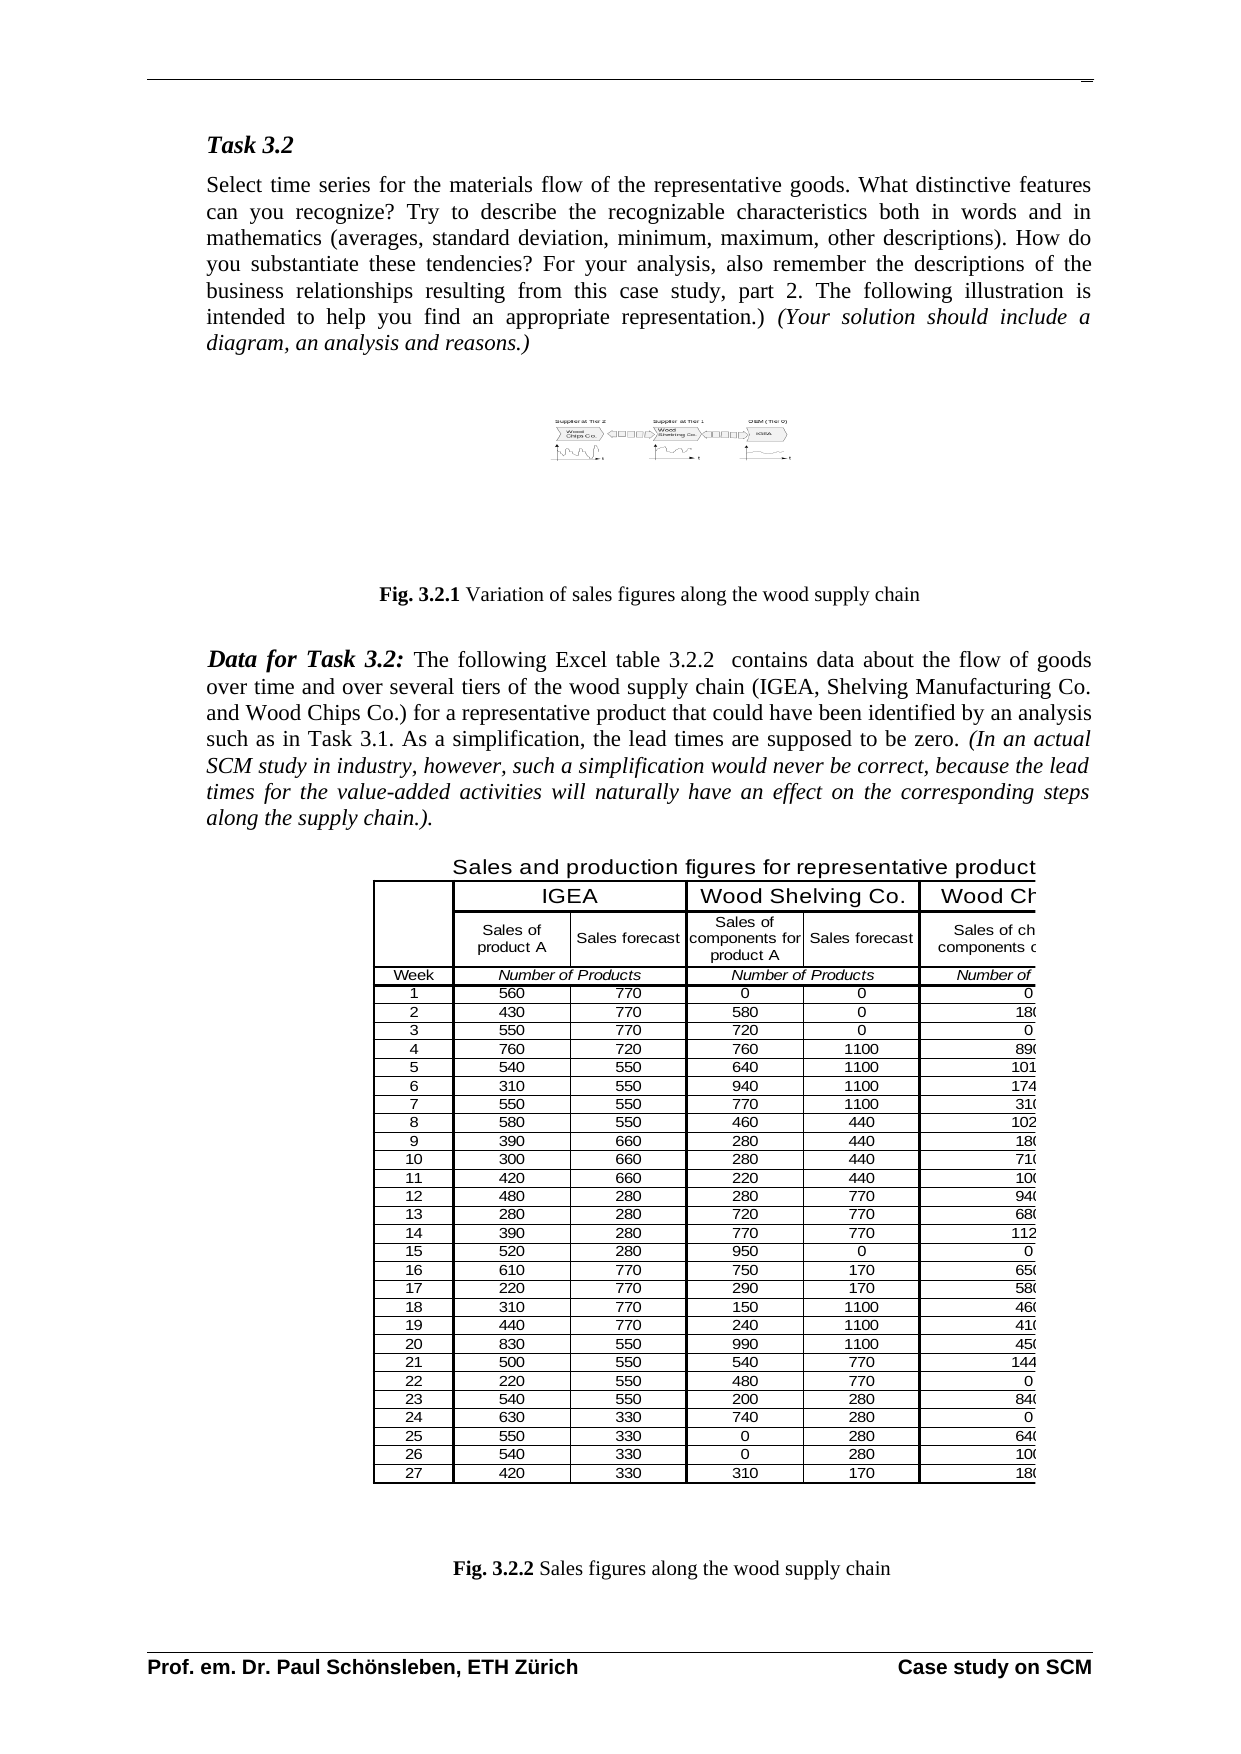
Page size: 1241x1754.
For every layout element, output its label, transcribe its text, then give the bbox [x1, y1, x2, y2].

subtitle Data for Task 3.2: The following Excel table 3.2.2 contains data about the flow of goods over time and over several tiers of the wood supply chain (IGEA, Shelving Manufacturing Co. and Wood Chips Co.) for a representative product that could have been identified by an analysis such as in Task 3.1. As a simplification, the lead times are supposed to be zero. (In an actual SCM study in industry, however, such a simplification would never be correct, because the lead times for the value-added activities will naturally have an effect on the corresponding steps along the supply chain.). [206, 644, 1093, 831]
text Fig. 3.2.2 Sales figures along the wood supply chain [251, 1556, 1093, 1580]
subtitle Task 3.2 [206, 130, 1093, 159]
text Select time series for the materials flow of the representative goods. What distinctive features can you recognize? Try to describe the recognizable characteristics both in words and in mathematics (averages, standard deviation, minimum, maximum, other descriptions). How do you substantiate these tendencies? For your analysis, also remember the descriptions of the business relationships resulting from this case study, part 2. The following illustration is intended to help you find an appropriate representation.) (Your solution should include a diagram, an analysis and reasons.) [206, 171, 1093, 356]
text Fig. 3.2.1 Variation of sales figures along the wood supply chain [206, 582, 1093, 606]
